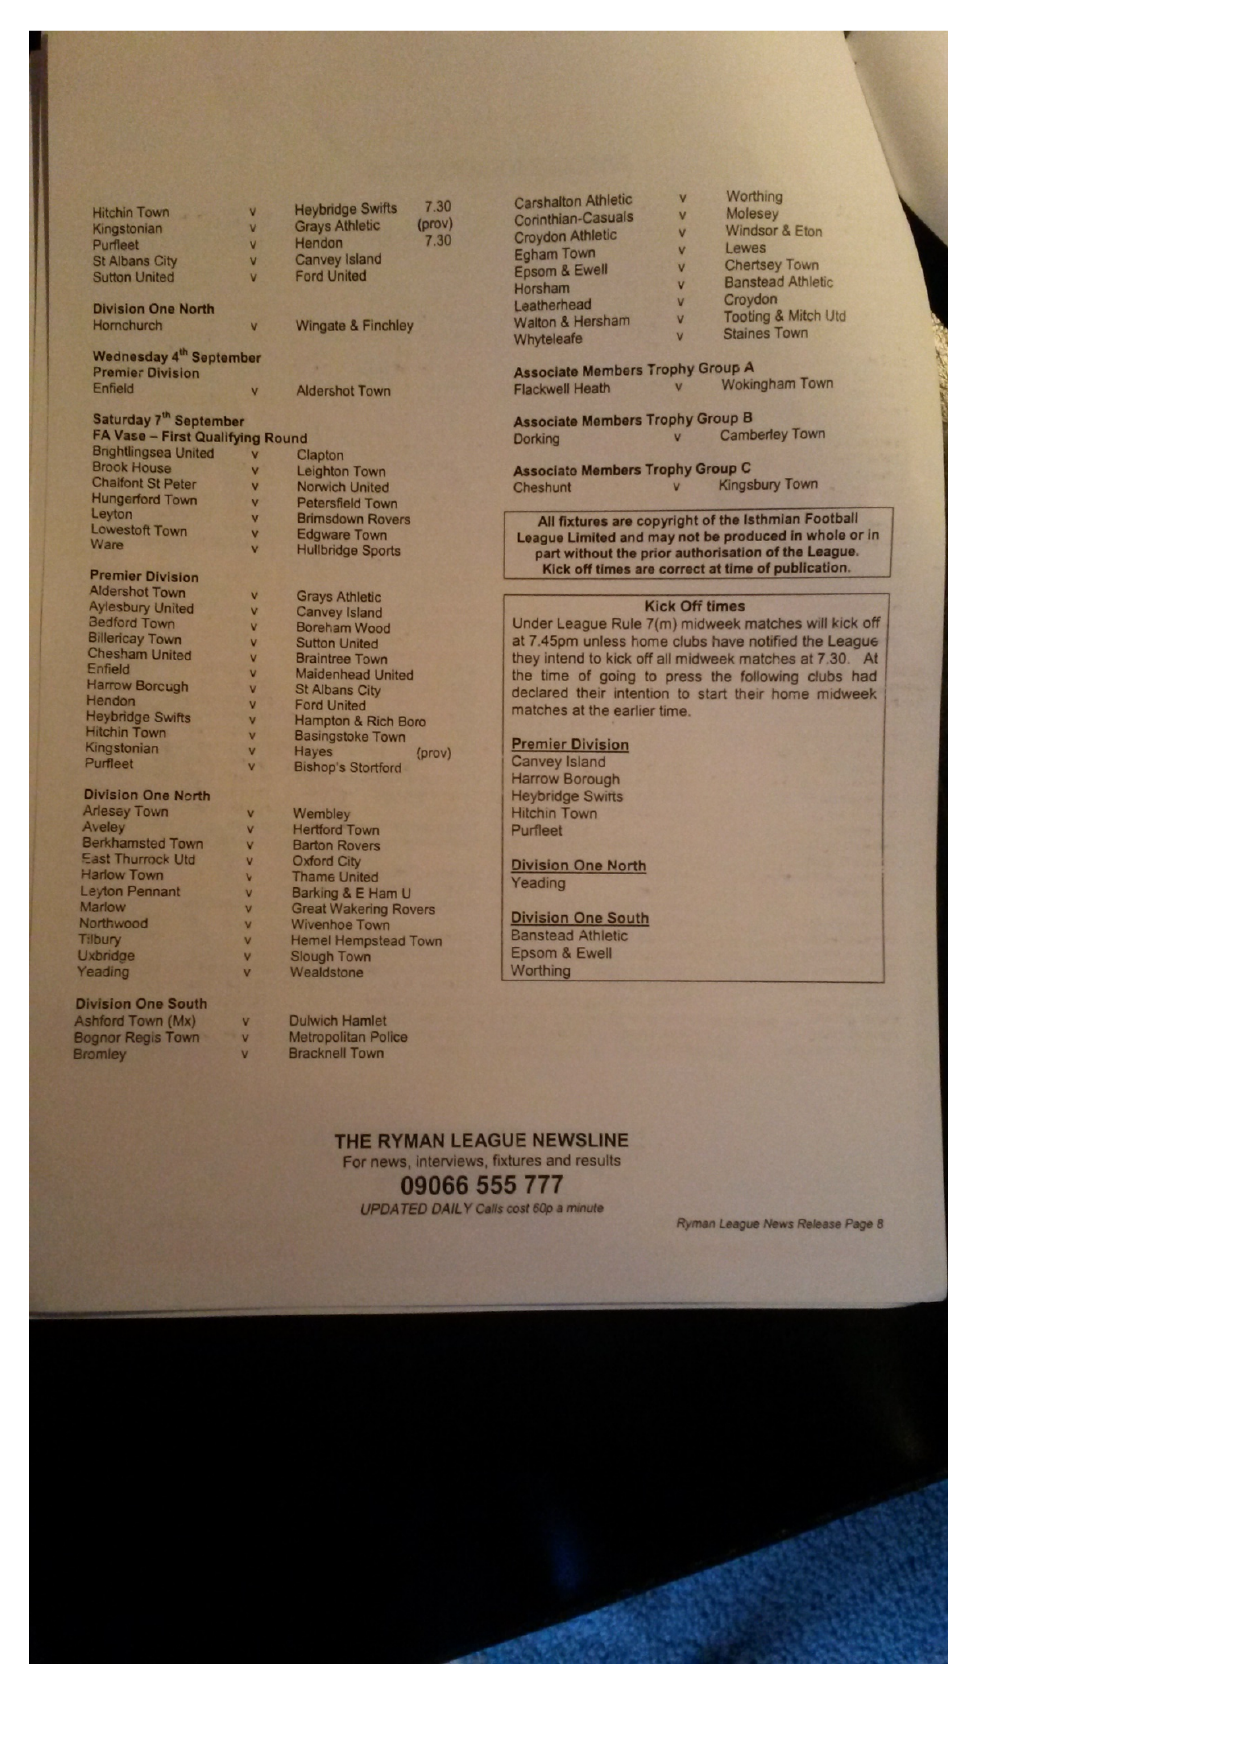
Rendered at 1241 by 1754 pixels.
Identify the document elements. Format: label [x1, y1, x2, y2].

picture [30, 33, 948, 1664]
